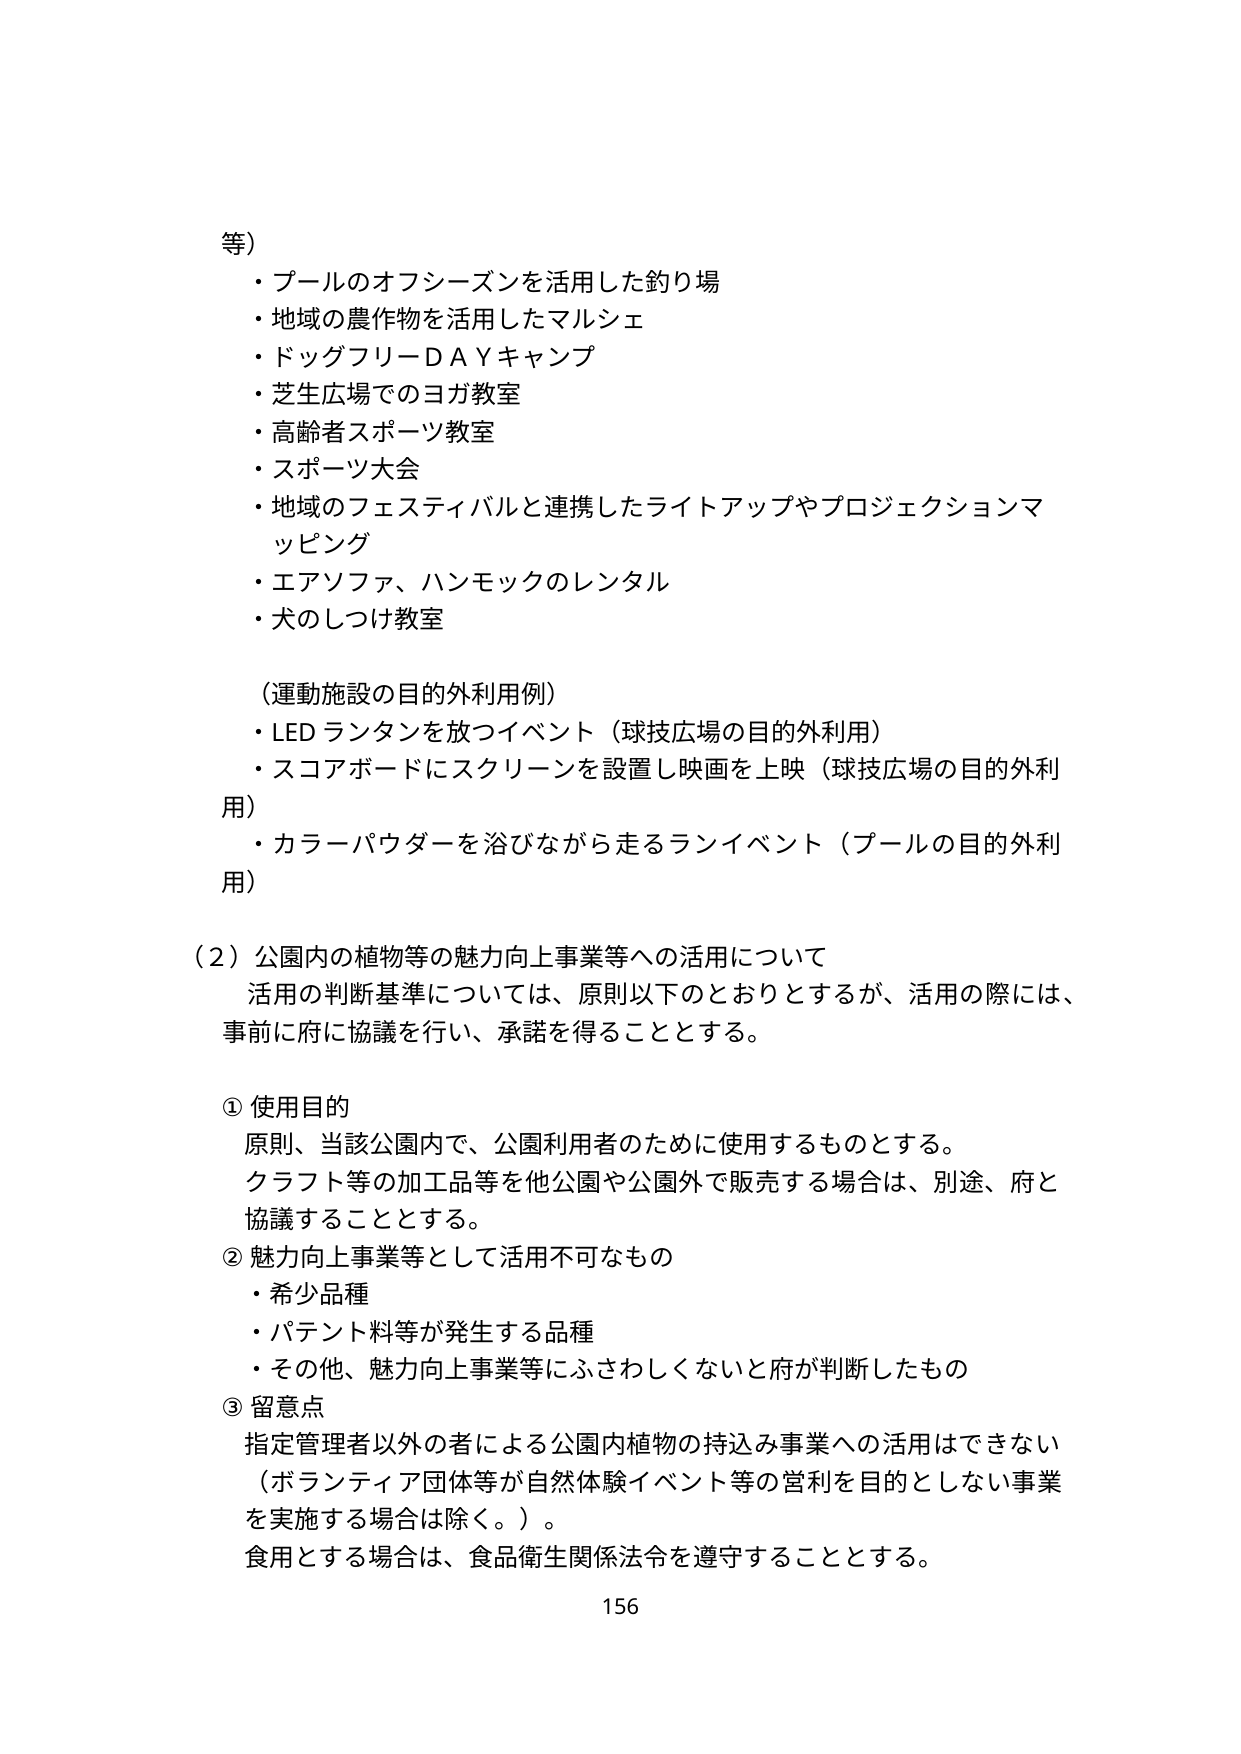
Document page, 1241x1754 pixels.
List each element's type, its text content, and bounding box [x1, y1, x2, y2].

text （運動施設の目的外利用例） [221, 674, 1063, 711]
text 原則、当該公園内で、公園利用者のために使用するものとする。 [244, 1124, 1063, 1161]
text 指定管理者以外の者による公園内植物の持込み事業への活用はできない（ボランティア団体等が自然体験イベント等の営利を目的としない事業を実施する場合は除く。）。 [244, 1424, 1063, 1536]
text ・地域のフェスティバルと連携したライトアップやプロジェクションマ [221, 486, 1063, 524]
text ・スポーツ大会 [221, 449, 1063, 486]
text ・犬のしつけ教室 [221, 599, 1063, 636]
text ① 使用目的 [221, 1086, 1063, 1124]
text ・LEDランタンを放つイベント（球技広場の目的外利用） [221, 711, 1063, 749]
text ・その他、魅力向上事業等にふさわしくないと府が判断したもの [244, 1349, 1063, 1386]
text クラフト等の加工品等を他公園や公園外で販売する場合は、別途、府と協議することとする。 [244, 1161, 1063, 1236]
text ② 魅力向上事業等として活用不可なもの [221, 1236, 1063, 1274]
text ッピング [221, 524, 1063, 561]
text ・プールのオフシーズンを活用した釣り場 [221, 261, 1063, 299]
text ・地域の農作物を活用したマルシェ [221, 299, 1063, 336]
text ・カラーパウダーを浴びながら走るランイベント（プールの目的外利用） [221, 824, 1063, 899]
text （２）公園内の植物等の魅力向上事業等への活用について [179, 936, 1063, 974]
text ・エアソファ、ハンモックのレンタル [221, 561, 1063, 599]
text ・希少品種 [244, 1274, 1063, 1311]
text ・ドッグフリーＤＡＹキャンプ [221, 336, 1063, 374]
text 活用の判断基準については、原則以下のとおりとするが、活用の際には、事前に府に協議を行い、承諾を得ることとする。 [223, 974, 1063, 1049]
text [221, 224, 1063, 261]
text ・芝生広場でのヨガ教室 [221, 374, 1063, 411]
text ・パテント料等が発生する品種 [244, 1311, 1063, 1349]
text ・スコアボードにスクリーンを設置し映画を上映（球技広場の目的外利用） [221, 749, 1063, 824]
text 食用とする場合は、食品衛生関係法令を遵守することとする。 [244, 1536, 1063, 1574]
text ・高齢者スポーツ教室 [221, 411, 1063, 449]
text ③ 留意点 [221, 1386, 1063, 1424]
